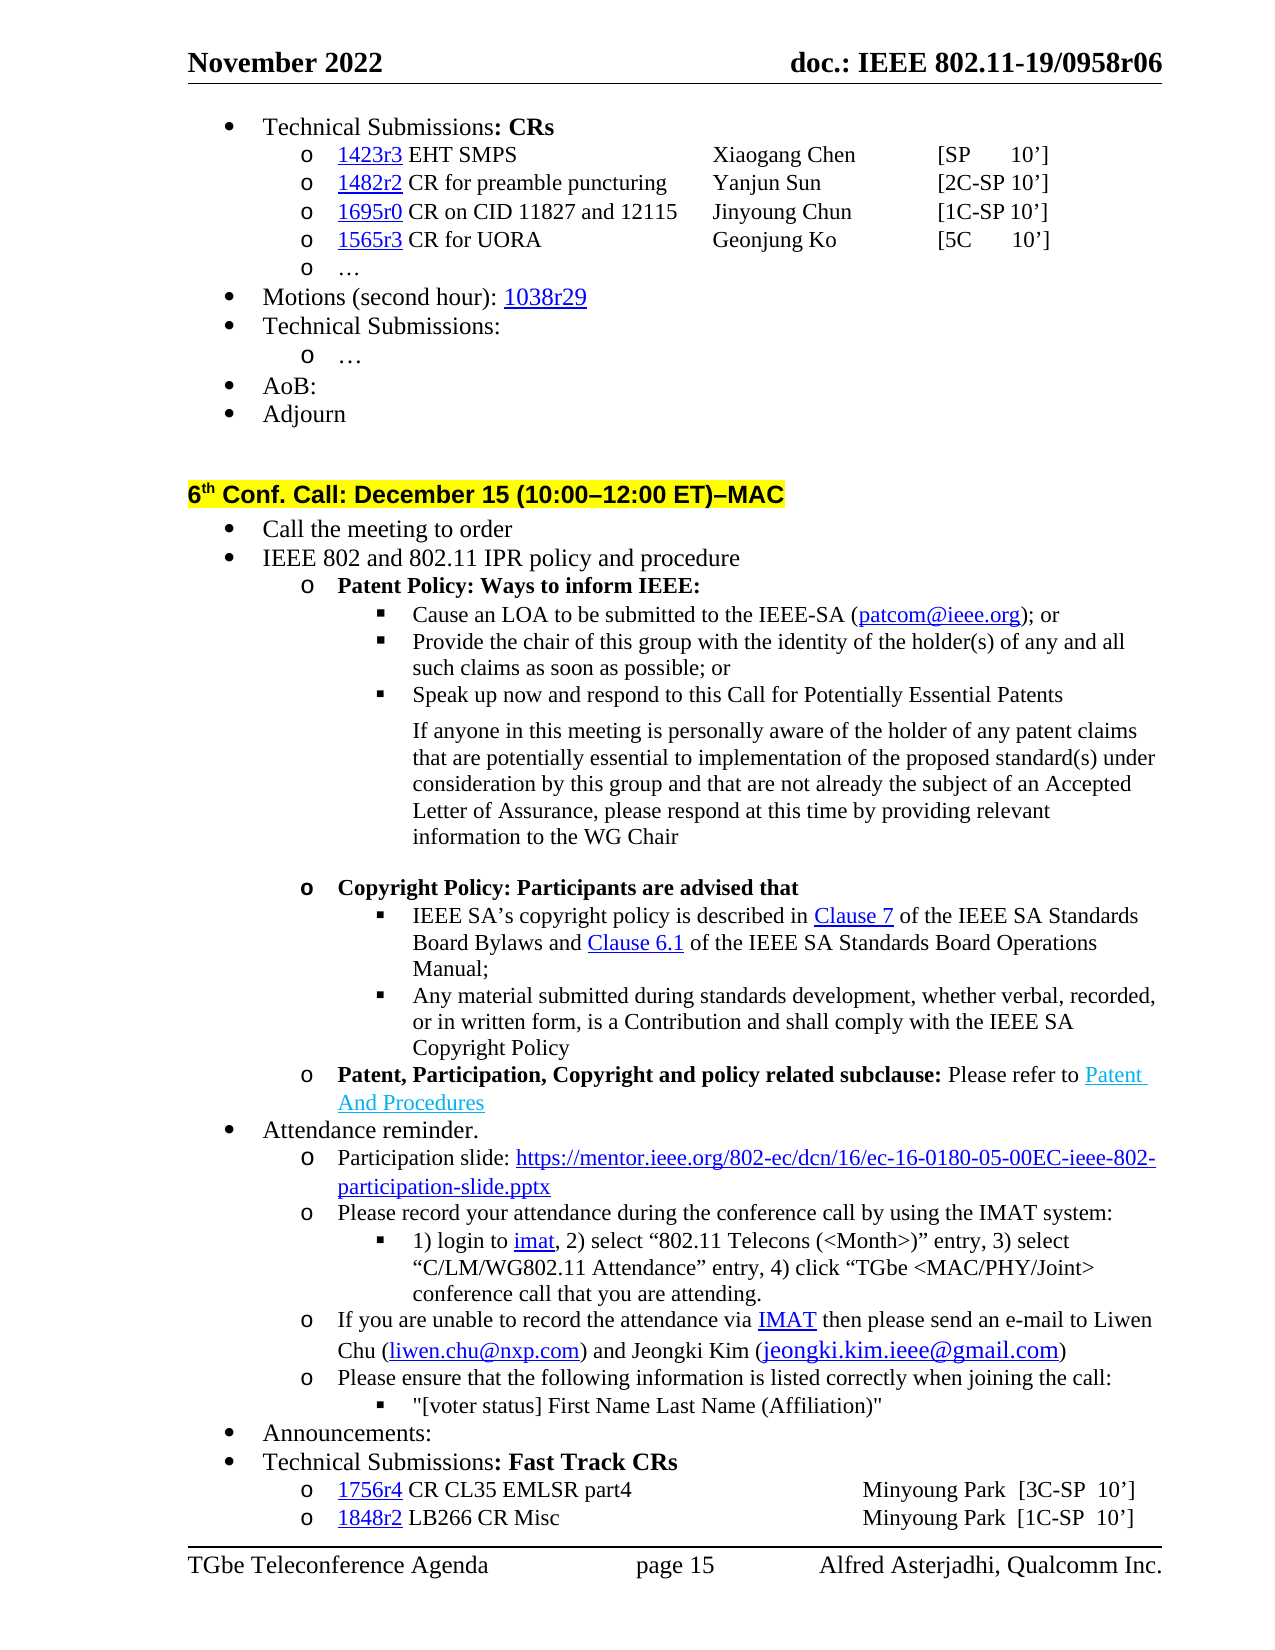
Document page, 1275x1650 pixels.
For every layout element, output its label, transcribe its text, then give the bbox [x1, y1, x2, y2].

list Copyright Policy: Participants are advised that [300, 874, 1162, 903]
list Any material submitted during standards development, whether verbal, recorded, or in written form, is a Contribution and shall comply with the IEEE SA Copyright Policy [375, 982, 1162, 1061]
list 1423r3 EHT SMPS Xiaogang Chen [SP 10’] [300, 141, 1162, 169]
list AoB: [225, 371, 1162, 399]
list 1848r2 LB266 CR Misc Minyoung Park [1C-SP 10’] [300, 1504, 1162, 1532]
list "[voter status] First Name Last Name (Affiliation)" [375, 1392, 1162, 1418]
subtitle 6th Conf. Call: December 15 (10:00–12:00 ET)–MAC [187, 479, 1162, 508]
list Participation slide: https://mentor.ieee.org/802-ec/dcn/16/ec-16-0180-05-00EC-ieee-802-participation-slide.pptx [300, 1144, 1162, 1199]
list IEEE 802 and 802.11 IPR policy and procedure [225, 543, 1162, 572]
list Attendance reminder. [225, 1115, 1162, 1144]
list Provide the chair of this group with the identity of the holder(s) of any and all such claims as soon as possible; or [375, 628, 1162, 681]
list Please ensure that the following information is listed correctly when joining the call: [300, 1363, 1162, 1392]
list Call the meeting to order [225, 514, 1162, 543]
list IEEE SA’s copyright policy is described in Clause 7 of the IEEE SA Standards Board Bylaws and Clause 6.1 of the IEEE SA Standards Board Operations Manual; [375, 903, 1162, 982]
list 1482r2 CR for preamble puncturing Yanjun Sun [2C-SP 10’] [300, 169, 1162, 198]
list Technical Submissions: [225, 311, 1162, 340]
list Speak up now and respond to this Call for Potentially Essential Patents [375, 681, 1162, 707]
list If anyone in this meeting is personally aware of the holder of any patent claims that are potentially essential to implementation of the proposed standard(s) under consideration by this group and that are not already the subject of an Accepted Letter of Assurance, please respond at this time by providing relevant information to the WG Chair [412, 718, 1162, 849]
list Please record your attendance during the conference call by using the IMAT system: [300, 1199, 1162, 1227]
list If you are unable to record the attendance via IMAT then please send an e-mail to Liwen Chu (liwen.chu@nxp.com) and Jeongki Kim (jeongki.kim.ieee@gmail.com) [300, 1307, 1162, 1363]
list … [300, 340, 1162, 371]
list Cause an LOA to be submitted to the IEEE-SA (patcom@ieee.org); or [375, 601, 1162, 628]
list … [300, 254, 1162, 282]
list 1695r0 CR on CID 11827 and 12115 Jinyoung Chun [1C-SP 10’] [300, 198, 1162, 226]
list 1) login to imat, 2) select “802.11 Telecons (<Month>)” entry, 3) select “C/LM/WG802.11 Attendance” entry, 4) click “TGbe <MAC/PHY/Joint> conference call that you are attending. [375, 1227, 1162, 1307]
list Patent Policy: Ways to inform IEEE: [300, 572, 1162, 601]
list Adjourn [225, 399, 1162, 428]
list 1756r4 CR CL35 EMLSR part4 Minyoung Park [3C-SP 10’] [300, 1476, 1162, 1504]
list Motions (second hour): 1038r29 [225, 282, 1162, 311]
list Technical Submissions: Fast Track CRs [225, 1447, 1162, 1476]
list Patent, Participation, Copyright and policy related subclause: Please refer to Patent And Procedures [300, 1061, 1162, 1115]
list 1565r3 CR for UORA Geonjung Ko [5C 10’] [300, 226, 1162, 254]
list Technical Submissions: CRs [225, 112, 1162, 141]
list Announcements: [225, 1418, 1162, 1447]
